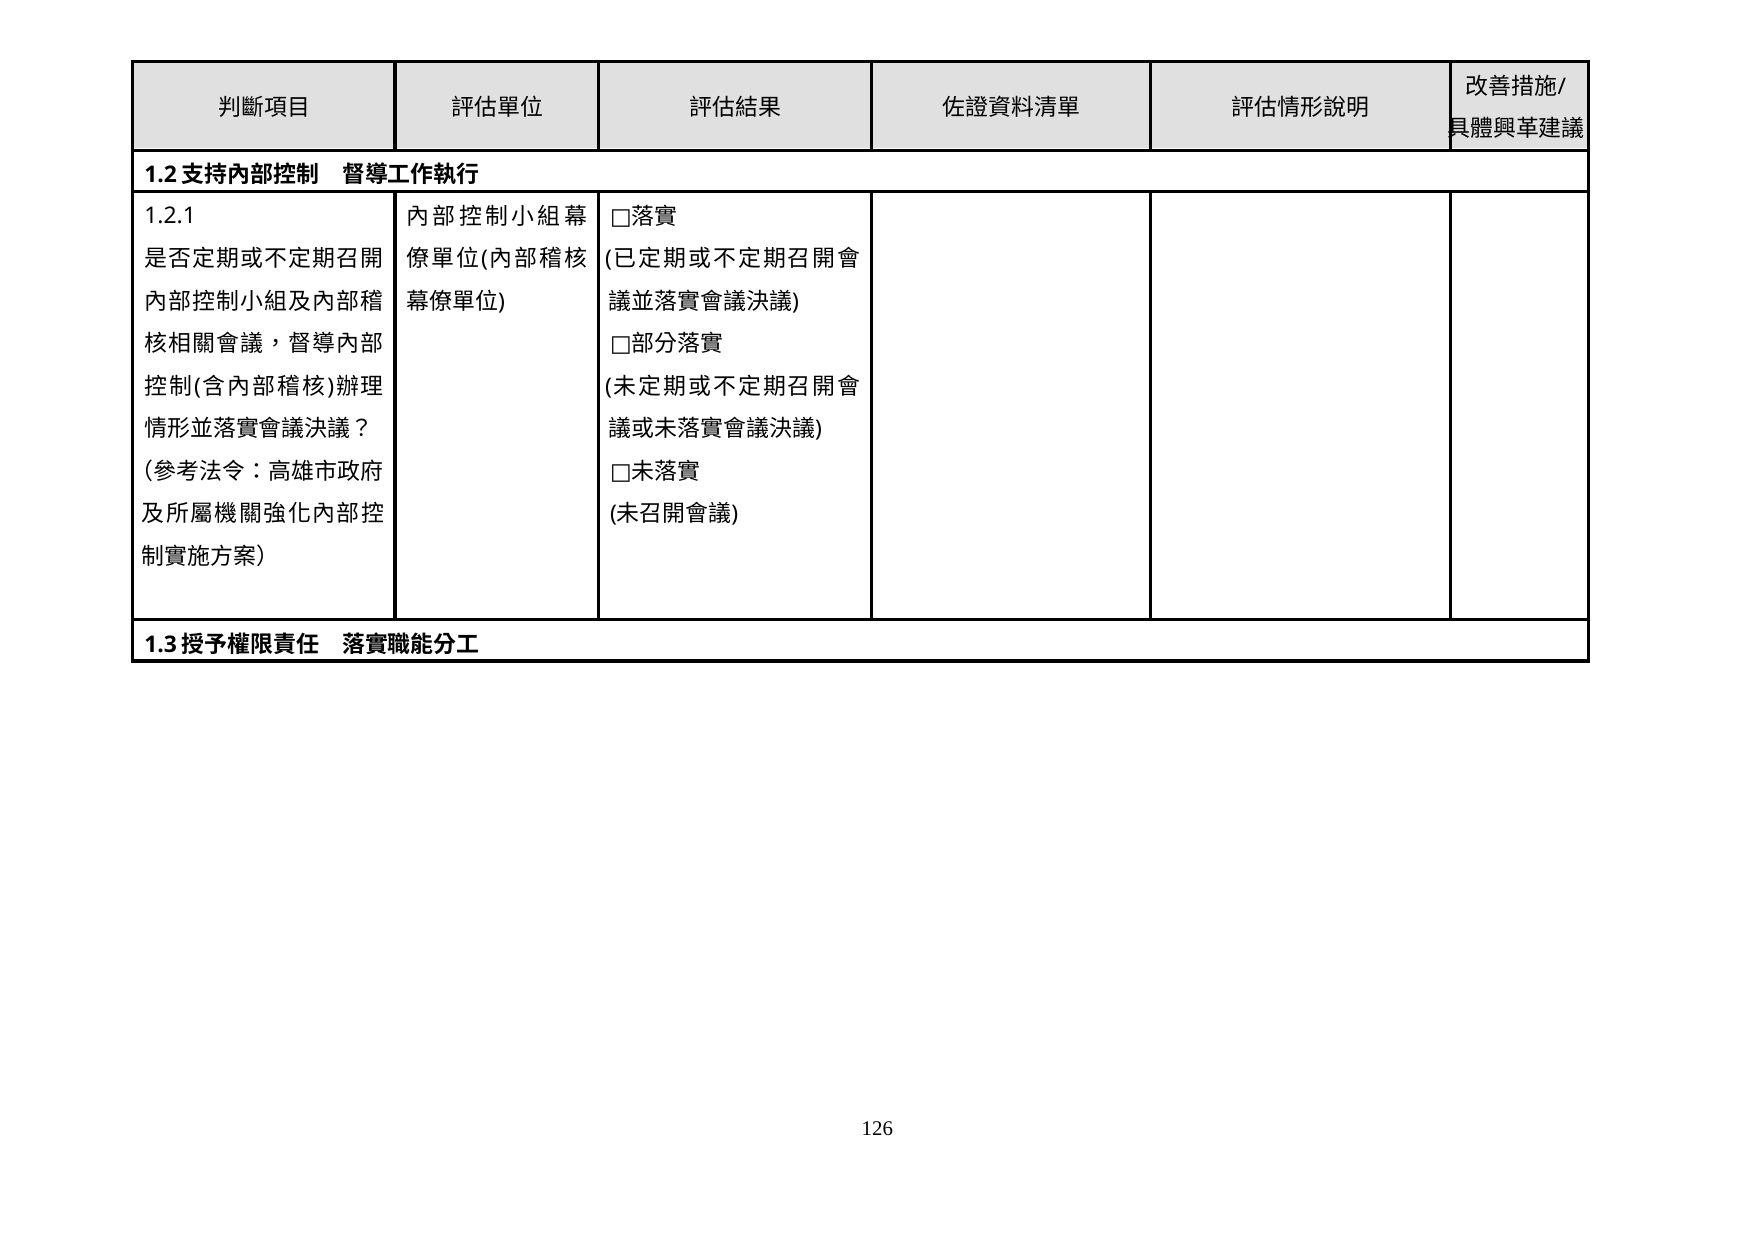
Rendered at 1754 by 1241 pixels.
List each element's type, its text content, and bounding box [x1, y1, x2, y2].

table_cell 是否定期或不定期召開內部控制小組及內部稽核相關會議，督導內部控制(含內部稽核)辦理情形並落實會議決議？ （參考法令：高雄市政府及所屬機關強化內部控制實施方案） [134, 193, 393, 618]
table_cell [1452, 193, 1587, 618]
table_header 佐證資料清單 [873, 63, 1149, 148]
table_header 評估情形說明 [1152, 63, 1449, 148]
table_header 評估結果 [600, 63, 870, 148]
table_cell [1152, 193, 1449, 618]
table_cell 1.2支持內部控制 督導工作執行 [134, 152, 1587, 190]
table_header 判斷項目 [134, 63, 393, 148]
table_header 評估單位 [397, 63, 597, 148]
table_cell 1.3授予權限責任 落實職能分工 [134, 621, 1587, 659]
table_header 改善措施/ 具體興革建議 [1452, 63, 1587, 148]
table_cell 內部控制小組幕僚單位(內部稽核幕僚單位) [397, 193, 597, 618]
table_cell □落實 (已定期或不定期召開會議並落實會議決議) □部分落實 (未定期或不定期召開會議或未落實會議決議) □未落實 (未召開會議) [600, 193, 870, 618]
table_cell [873, 193, 1149, 618]
